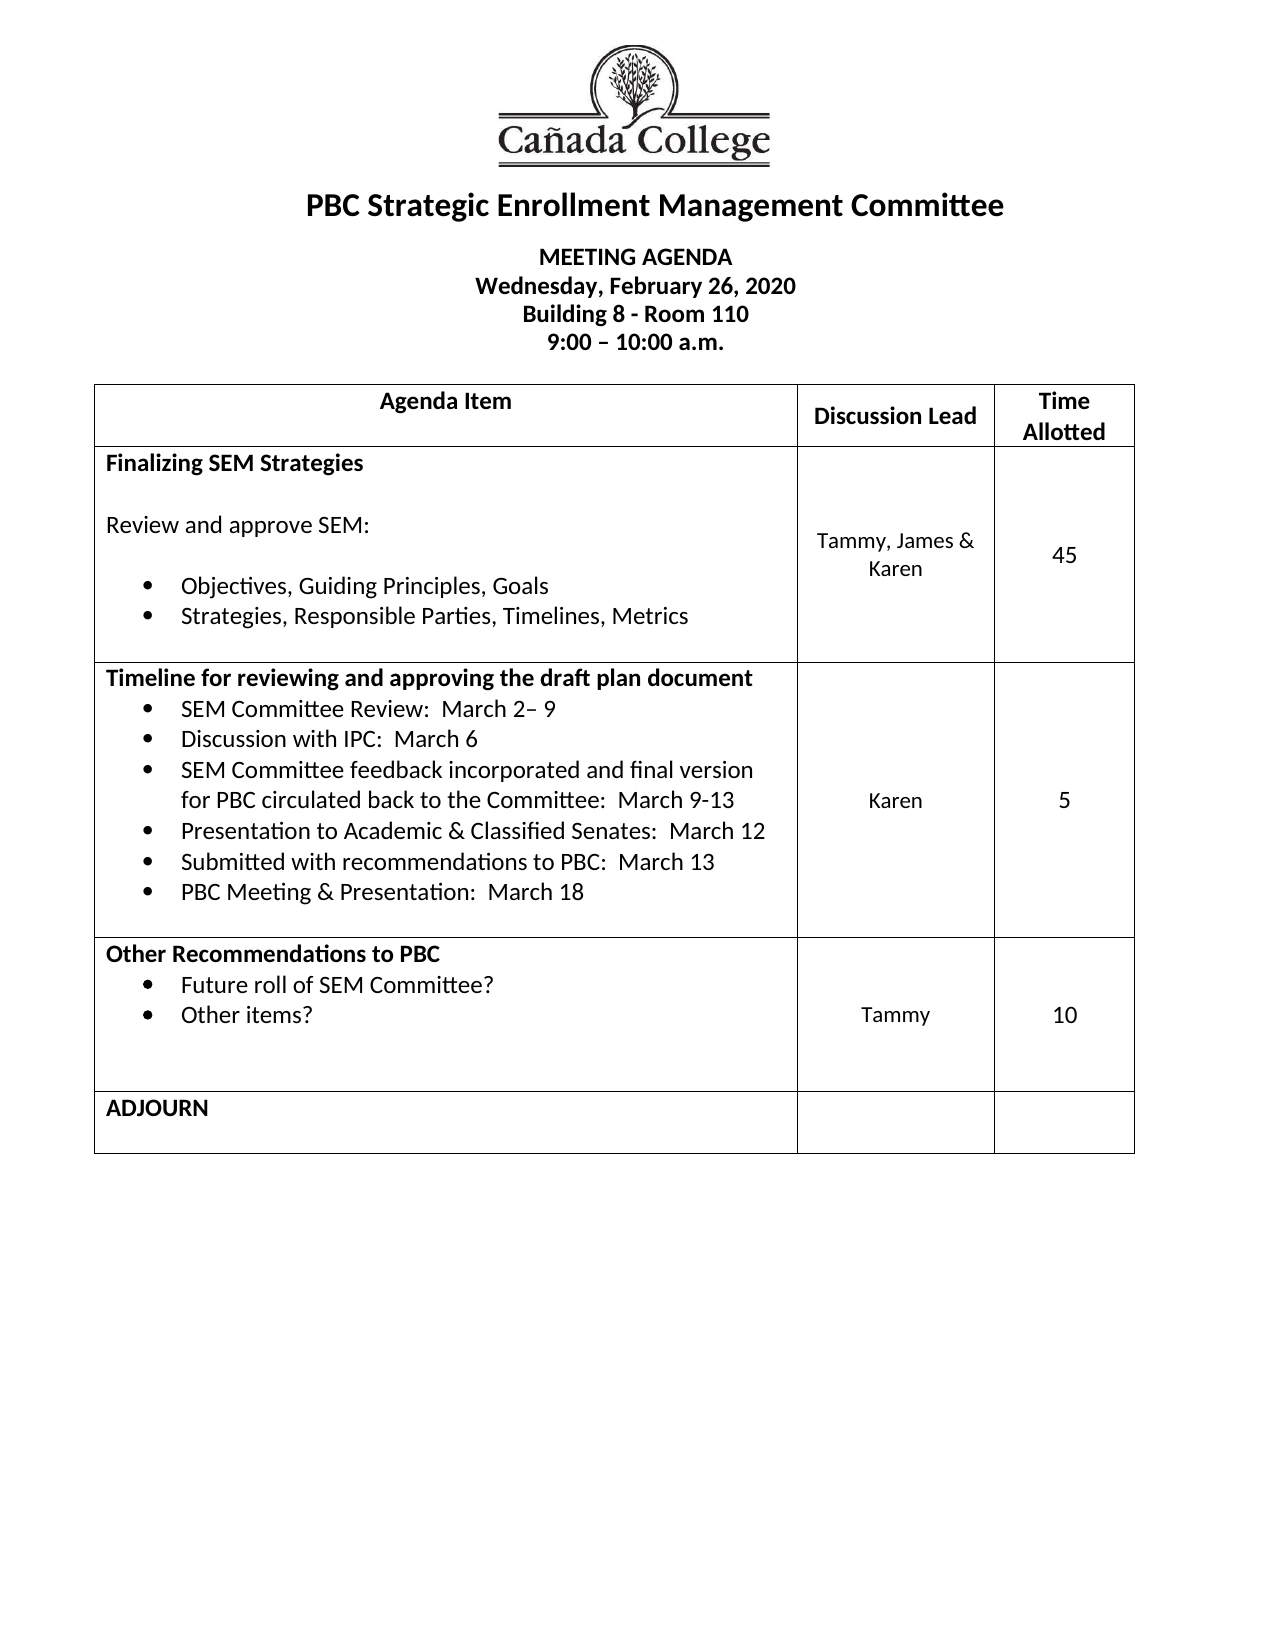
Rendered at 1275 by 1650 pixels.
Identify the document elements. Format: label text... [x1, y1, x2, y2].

table_cell ADJOURN [95, 1092, 797, 1153]
table_cell Finalizing SEM Strategies Review and approve SEM: Objectives, Guiding Principles, Goals Strategies, Responsible Parties, Timelines, Metrics [95, 447, 797, 662]
table_cell Other Recommendations to PBC Future roll of SEM Committee? Other items? [95, 938, 797, 1091]
table_header Agenda Item [95, 385, 797, 446]
text Wednesday, February 26, 2020 [387, 272, 885, 300]
table_header Discussion Lead [798, 385, 994, 446]
text PBC Strategic Enrollment Management Committee [304, 184, 1007, 224]
table_cell [995, 1092, 1134, 1153]
picture [498, 45, 770, 167]
table_cell Tammy, James & Karen [798, 447, 994, 662]
table_cell Timeline for reviewing and approving the draft plan document SEM Committee Review: March 2– 9 Discussion with IPC: March 6 SEM Committee feedback incorporated and final version for PBC circulated back to the Committee: March 9-13 Presentation to Academic & Classified Senates: March 12 Submitted with recommendations to PBC: March 13 PBC Meeting & Presentation: March 18 [95, 663, 797, 937]
table_cell Tammy [798, 938, 994, 1091]
text MEETING AGENDA [387, 241, 884, 272]
text 9:00 – 10:00 a.m. [387, 328, 885, 356]
table_cell 5 [995, 663, 1134, 937]
text Building 8 - Room 110 [387, 300, 885, 328]
table_cell 10 [995, 938, 1134, 1091]
table_cell [798, 1092, 994, 1153]
table_cell 45 [995, 447, 1134, 662]
table_cell Karen [798, 663, 994, 937]
table_header Time Allotted [995, 385, 1134, 446]
